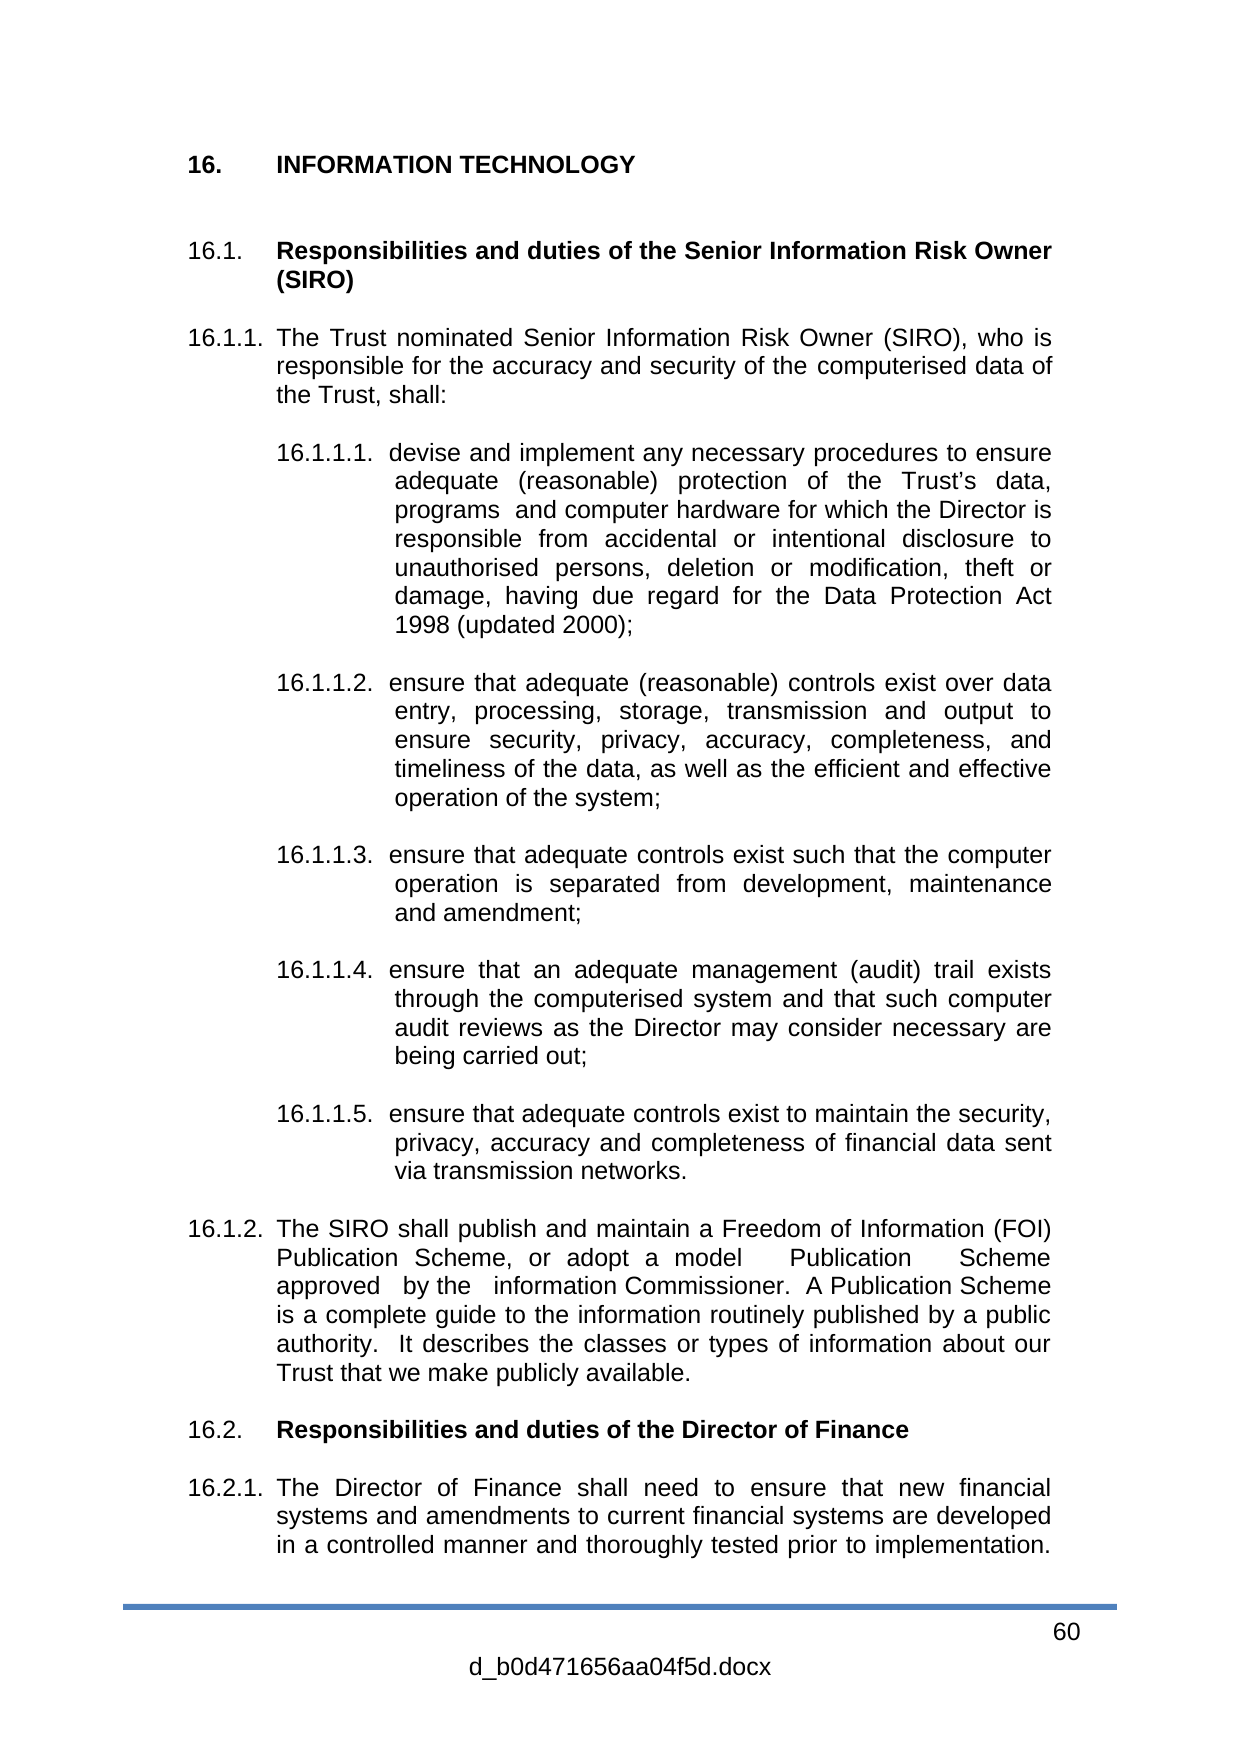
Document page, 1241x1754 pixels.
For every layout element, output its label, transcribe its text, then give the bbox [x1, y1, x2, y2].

list ensure that adequate controls exist to maintain the security, privacy, accuracy and completeness of financial data sent via transmission networks. [276, 1099, 1053, 1185]
list Responsibilities and duties of the Senior Information Risk Owner (SIRO) [187, 236, 1053, 294]
list ensure that adequate controls exist such that the computer operation is separated from development, maintenance and amendment; [276, 840, 1053, 926]
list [187, 1472, 1053, 1559]
list The SIRO shall publish and maintain a Freedom of Information (FOI) Publication Scheme, or adopt a model Publication Scheme approved by the information Commissioner. A Publication Scheme is a complete guide to the information routinely published by a public authority. It describes the classes or types of information about our Trust that we make publicly available. [187, 1214, 1053, 1386]
list The Trust nominated Senior Information Risk Owner (SIRO), who is responsible for the accuracy and security of the computerised data of the Trust, shall: [187, 322, 1053, 409]
list ensure that adequate (reasonable) controls exist over data entry, processing, storage, transmission and output to ensure security, privacy, accuracy, completeness, and timeliness of the data, as well as the efficient and effective operation of the system; [276, 667, 1053, 811]
list INFORMATION TECHNOLOGY [187, 150, 1053, 179]
list ensure that an adequate management (audit) trail exists through the computerised system and that such computer audit reviews as the Director may consider necessary are being carried out; [276, 955, 1053, 1070]
list Responsibilities and duties of the Director of Finance [187, 1415, 1053, 1444]
list devise and implement any necessary procedures to ensure adequate (reasonable) protection of the Trust’s data, programs and computer hardware for which the Director is responsible from accidental or intentional disclosure to unauthorised persons, deletion or modification, theft or damage, having due regard for the Data Protection Act 1998 (updated 2000); [276, 437, 1053, 639]
